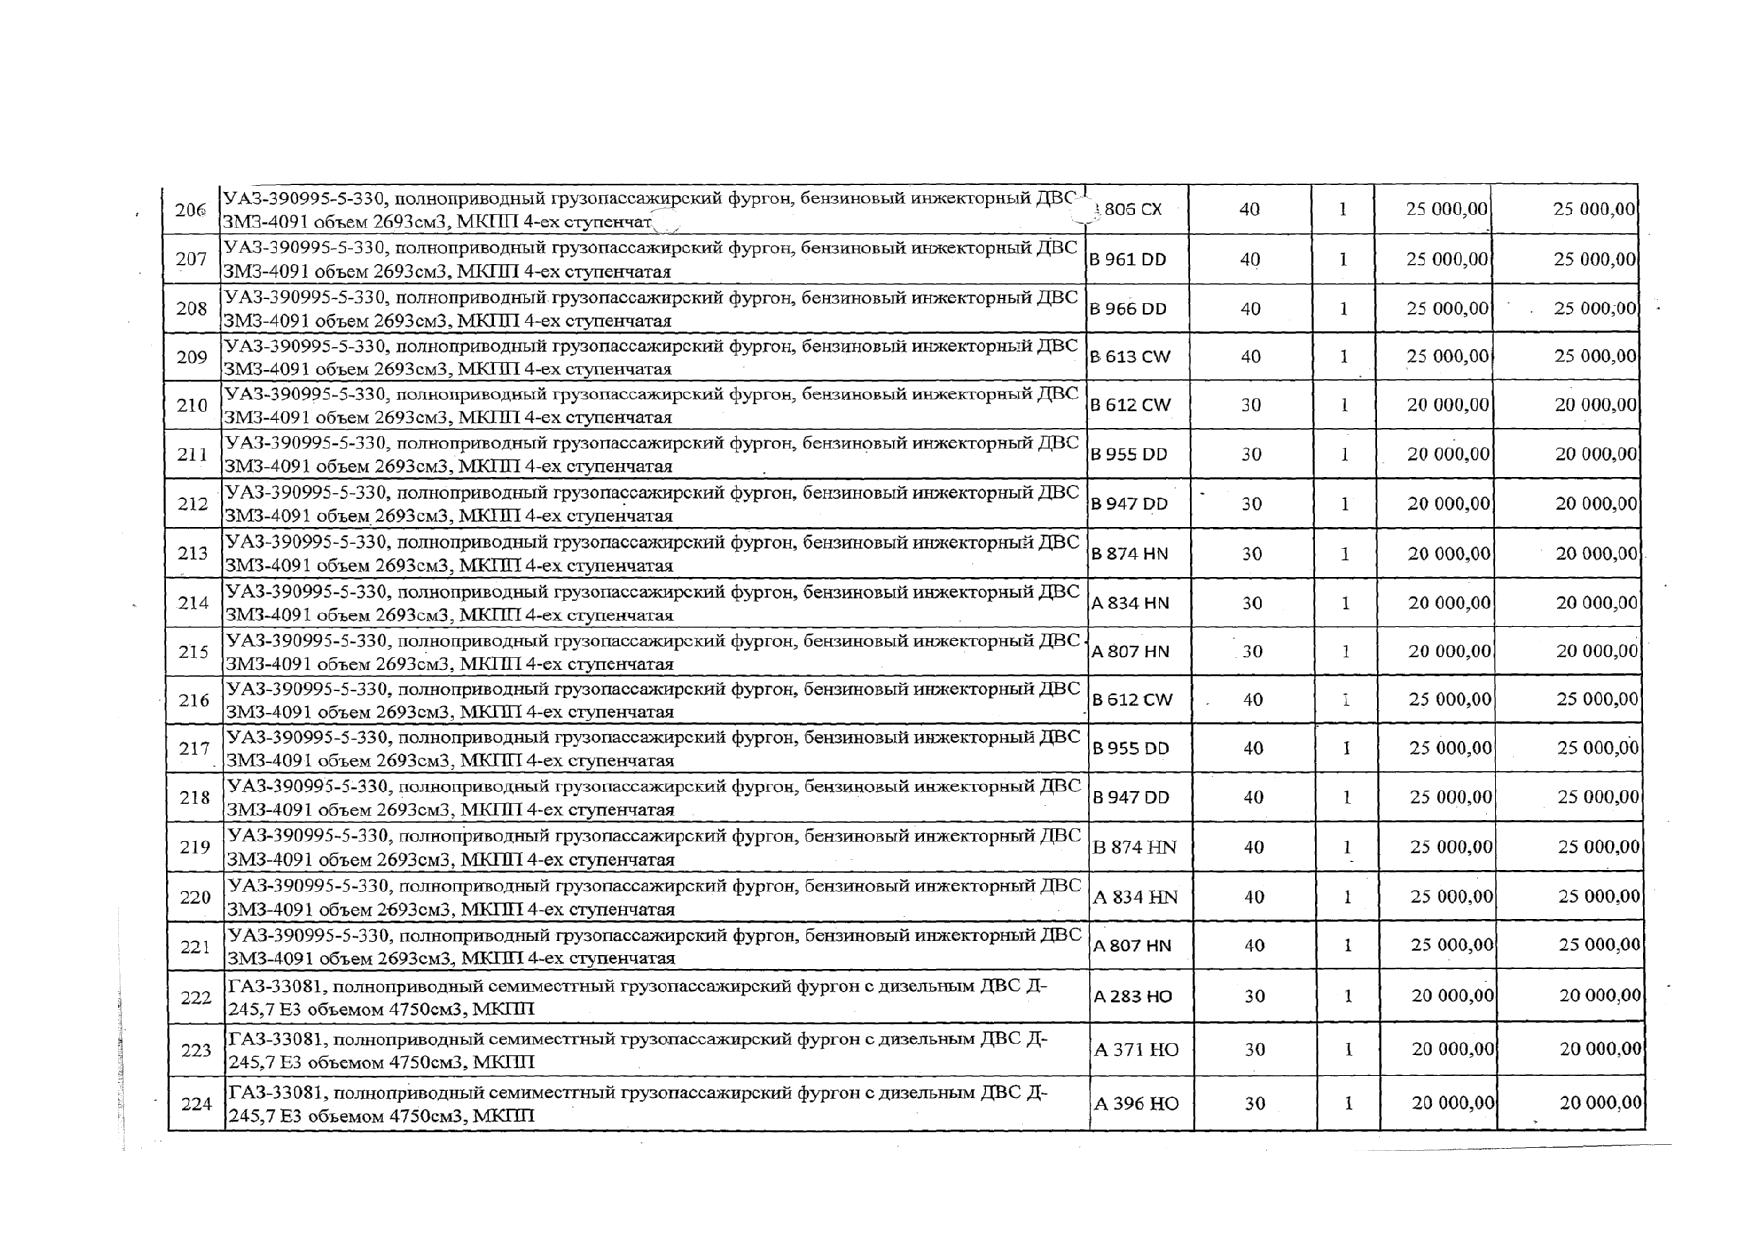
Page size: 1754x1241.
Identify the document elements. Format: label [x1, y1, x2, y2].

picture [118, 177, 1672, 1151]
